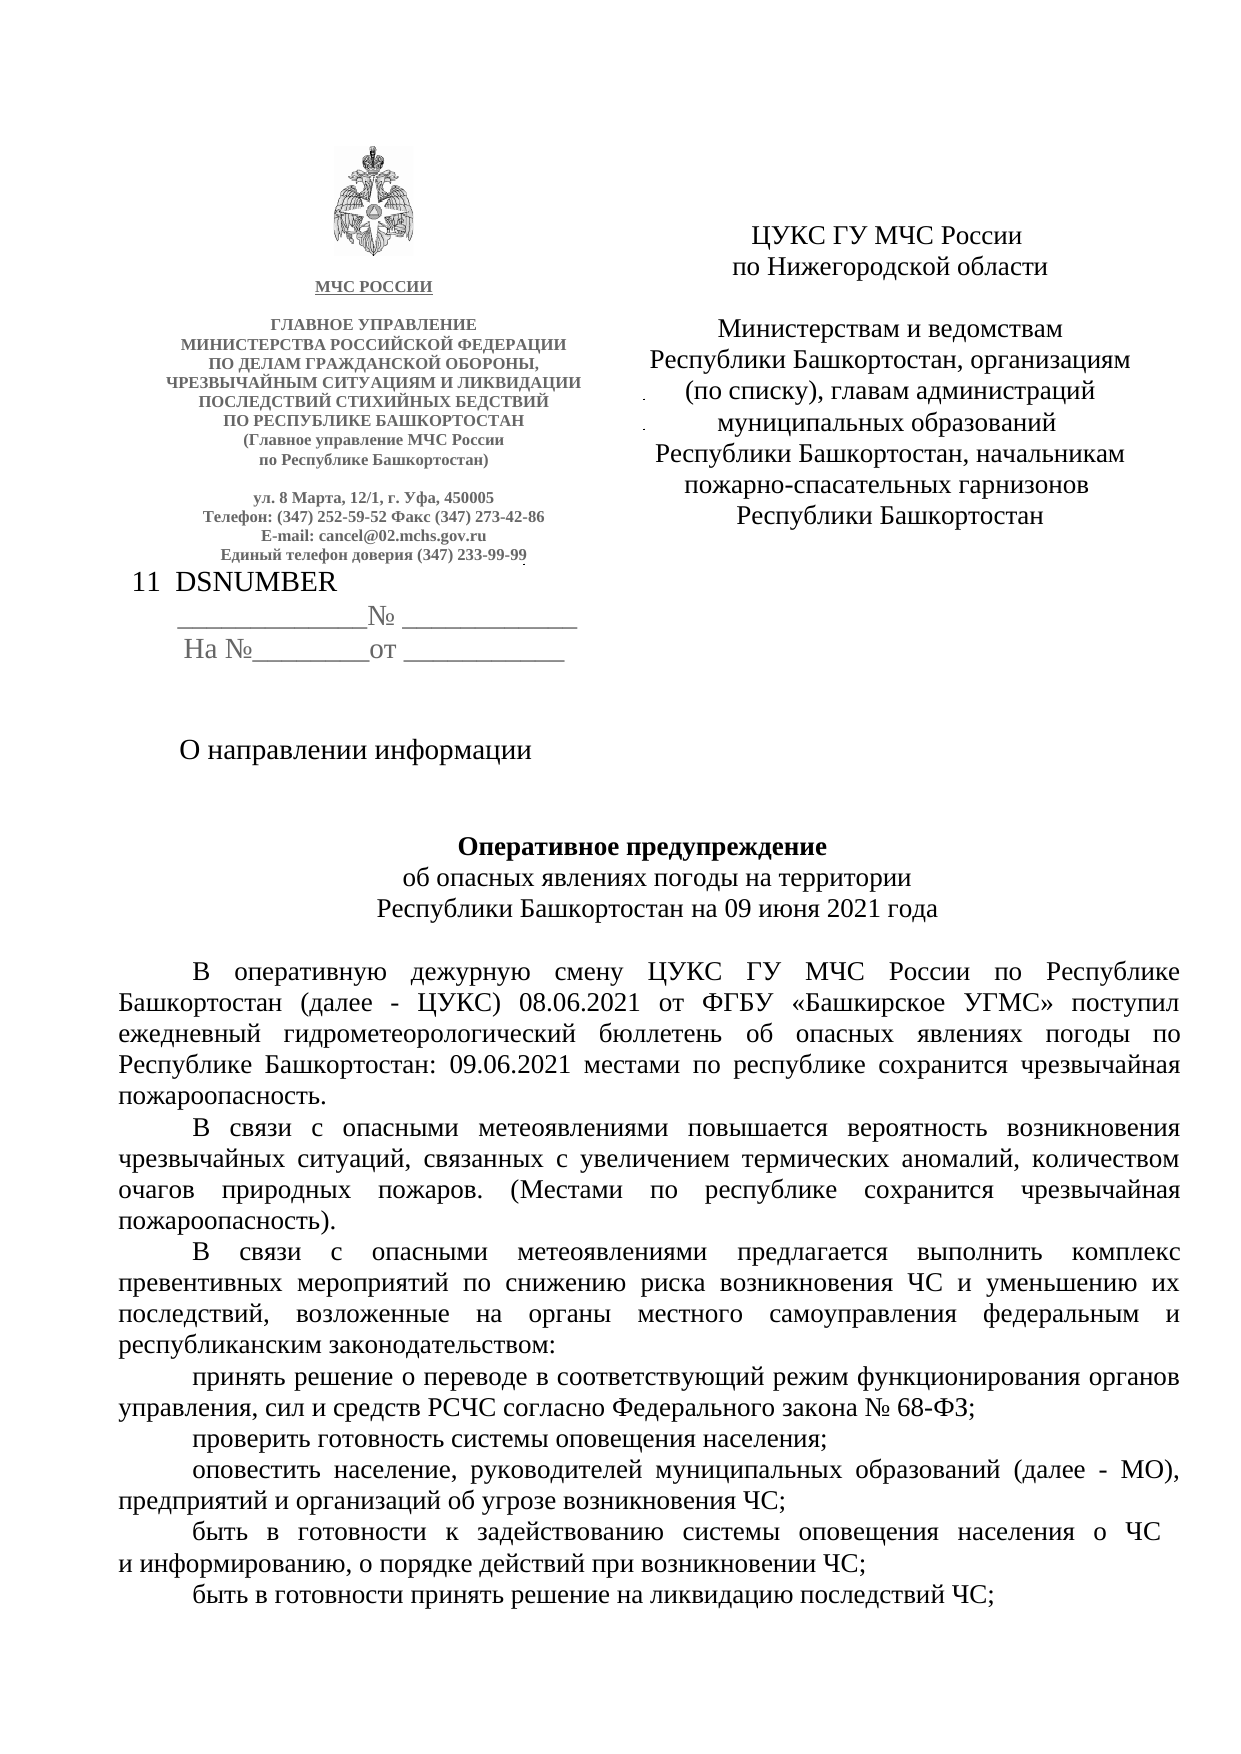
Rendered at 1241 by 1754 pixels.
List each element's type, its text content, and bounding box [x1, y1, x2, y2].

text оповестить население, руководителей муниципальных образований (далее - МО), предприятий и организаций об угрозе возникновения ЧС; [118, 1453, 1181, 1516]
text О направлении информации [118, 732, 1181, 766]
text быть в готовности принять решение на ликвидацию последствий ЧС; [118, 1578, 1181, 1609]
text Оперативное предупреждение [118, 830, 1166, 861]
table_header ЦУКС ГУ МЧС России по Нижегородской области Министерствам и ведомствам Республики Башкортостан, организациям (по списку), главам администраций муниципальных образований Республики Башкортостан, начальникам пожарно-спасательных гарнизонов Республики Башкортостан [616, 118, 1162, 698]
text проверить готовность системы оповещения населения; [118, 1422, 1181, 1453]
table_header МЧС РОССИИ ГЛАВНОЕ УПРАВЛЕНИЕ МИНИСТЕРСТВА РОССИЙСКОЙ ФЕДЕРАЦИИ ПО ДЕЛАМ ГРАЖДАНСКОЙ ОБОРОНЫ, ЧРЕЗВЫЧАЙНЫМ СИТУАЦИЯМ И ЛИКВИДАЦИИ ПОСЛЕДСТВИЙ СТИХИЙНЫХ БЕДСТВИЙ ПО РЕСПУБЛИКЕ БАШКОРТОСТАН (Главное управление МЧС России по Республике Башкортостан) ул. 8 Марта, 12/1, г. Уфа, 450005 Телефон: (347) 252-59-52 Факс (347) 273-42-86 E-mail: cancel@02.mchs.gov.ru Единый телефон доверия (347) 233-99-99 _____________№ ____________ На №________от ___________ [118, 118, 616, 698]
text В оперативную дежурную смену ЦУКС ГУ МЧС России по Республике Башкортостан (далее - ЦУКС) 08.06.2021 от ФГБУ «Башкирское УГМС» поступил ежедневный гидрометеорологический бюллетень об опасных явлениях погоды по Республике Башкортостан: 09.06.2021 местами по республике сохранится чрезвычайная пожароопасность. [118, 955, 1181, 1111]
text об опасных явлениях погоды на территории Республики Башкортостан на 09 июня 2021 года [118, 861, 1196, 924]
text В связи с опасными метеоявлениями предлагается выполнить комплекс превентивных мероприятий по снижению риска возникновения ЧС и уменьшению их последствий, возложенные на органы местного самоуправления федеральным и республиканским законодательством: [118, 1235, 1181, 1360]
text В связи с опасными метеоявлениями повышается вероятность возникновения чрезвычайных ситуаций, связанных с увеличением термических аномалий, количеством очагов природных пожаров. (Местами по республике сохранится чрезвычайная пожароопасность). [118, 1111, 1181, 1235]
text быть в готовности к задействованию системы оповещения населения о ЧС и информированию, о порядке действий при возникновении ЧС; [118, 1516, 1181, 1578]
text принять решение о переводе в соответствующий режим функционирования органов управления, сил и средств РСЧС согласно Федерального закона № 68-ФЗ; [118, 1360, 1181, 1422]
